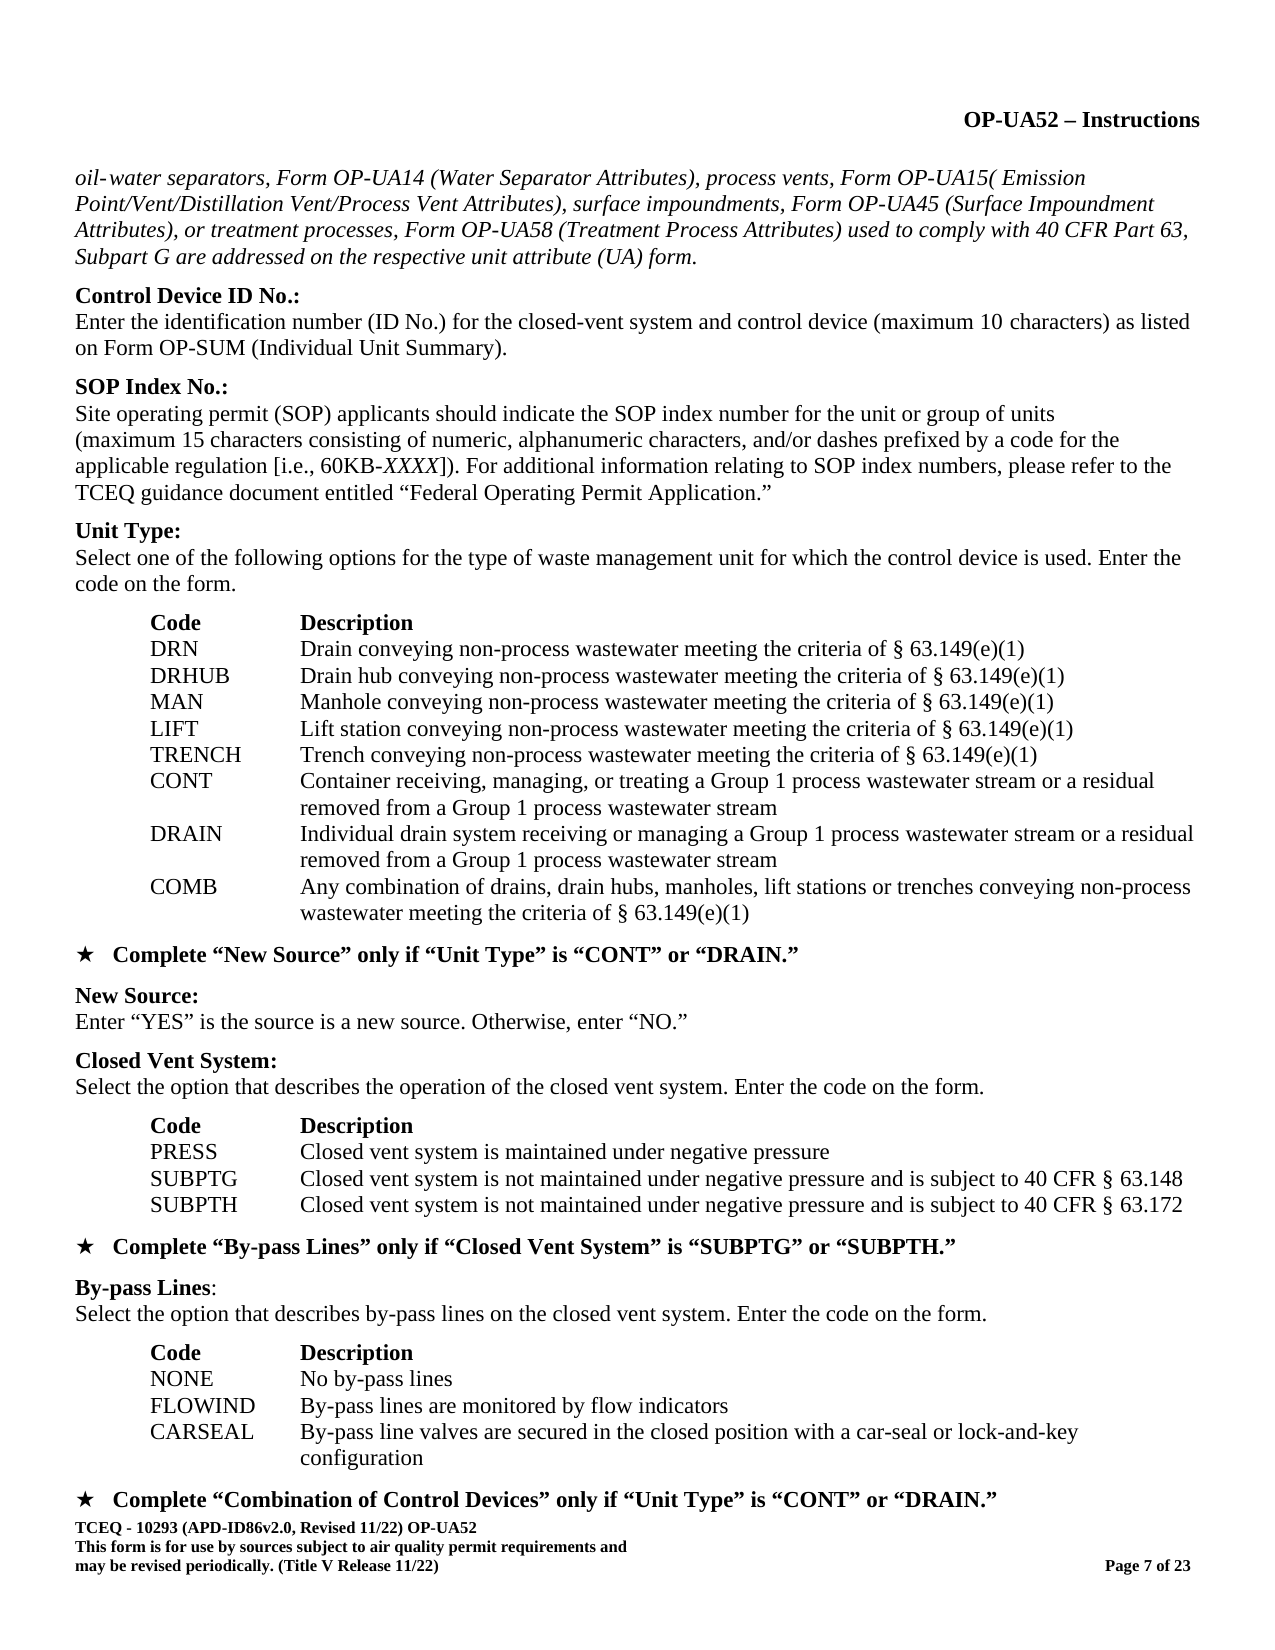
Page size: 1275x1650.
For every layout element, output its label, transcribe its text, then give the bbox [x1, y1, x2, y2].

text Closed Vent System: [75, 1047, 1200, 1073]
text Select the option that describes by-pass lines on the closed vent system. Enter the code on the form. [75, 1300, 1200, 1326]
text DRHUB Drain hub conveying non-process wastewater meeting the criteria of § 63.149(e)(1) [150, 662, 1200, 688]
text CARSEAL By-pass line valves are secured in the closed position with a car-seal or lock-and-key configuration [150, 1418, 1200, 1471]
text Control Device ID No.: [75, 282, 1200, 308]
text Select the option that describes the operation of the closed vent system. Enter the code on the form. [75, 1073, 1200, 1099]
text By-pass Lines: [75, 1274, 1200, 1300]
text NONE No by-pass lines [150, 1365, 1200, 1392]
list Complete “New Source” only if “Unit Type” is “CONT” or “DRAIN.” [75, 938, 1200, 969]
text Enter “YES” is the source is a new source. Otherwise, enter “NO.” [75, 1008, 1200, 1034]
text DRAIN Individual drain system receiving or managing a Group 1 process wastewater stream or a residual removed from a Group 1 process wastewater stream [150, 820, 1200, 873]
text SUBPTG Closed vent system is not maintained under negative pressure and is subject to 40 CFR § 63.148 [150, 1165, 1200, 1191]
text Enter the identification number (ID No.) for the closed-vent system and control device (maximum 10 characters) as listed on Form OP-SUM (Individual Unit Summary). [75, 308, 1200, 361]
text Code Description [150, 1339, 1200, 1365]
list Complete “By-pass Lines” only if “Closed Vent System” is “SUBPTG” or “SUBPTH.” [75, 1230, 1200, 1261]
text Select one of the following options for the type of waste management unit for which the control device is used. Enter the code on the form. [75, 544, 1200, 597]
text PRESS Closed vent system is maintained under negative pressure [150, 1138, 1200, 1165]
text FLOWIND By-pass lines are monitored by flow indicators [150, 1392, 1200, 1418]
text Code Description [150, 609, 1200, 636]
text Site operating permit (SOP) applicants should indicate the SOP index number for the unit or group of units (maximum 15 characters consisting of numeric, alphanumeric characters, and/or dashes prefixed by a code for the applicable regulation [i.e., 60KB-XXXX]). For additional information relating to SOP index numbers, please refer to the TCEQ guidance document entitled “Federal Operating Permit Application.” [75, 400, 1200, 505]
text MAN Manhole conveying non-process wastewater meeting the criteria of § 63.149(e)(1) [150, 688, 1200, 714]
text New Source: [75, 982, 1200, 1008]
text Code Description [150, 1112, 1200, 1138]
text Unit Type: [75, 518, 1200, 544]
text SOP Index No.: [75, 373, 1200, 400]
text TRENCH Trench conveying non-process wastewater meeting the criteria of § 63.149(e)(1) [150, 741, 1200, 767]
list Complete “Combination of Control Devices” only if “Unit Type” is “CONT” or “DRAIN.” [75, 1483, 1200, 1514]
text COMB Any combination of drains, drain hubs, manholes, lift stations or trenches conveying non-process wastewater meeting the criteria of § 63.149(e)(1) [150, 873, 1200, 925]
text LIFT Lift station conveying non-process wastewater meeting the criteria of § 63.149(e)(1) [150, 714, 1200, 741]
text DRN Drain conveying non-process wastewater meeting the criteria of § 63.149(e)(1) [150, 636, 1200, 662]
text CONT Container receiving, managing, or treating a Group 1 process wastewater stream or a residual removed from a Group 1 process wastewater stream [150, 767, 1200, 820]
text SUBPTH Closed vent system is not maintained under negative pressure and is subject to 40 CFR § 63.172 [150, 1191, 1200, 1217]
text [75, 164, 1200, 269]
